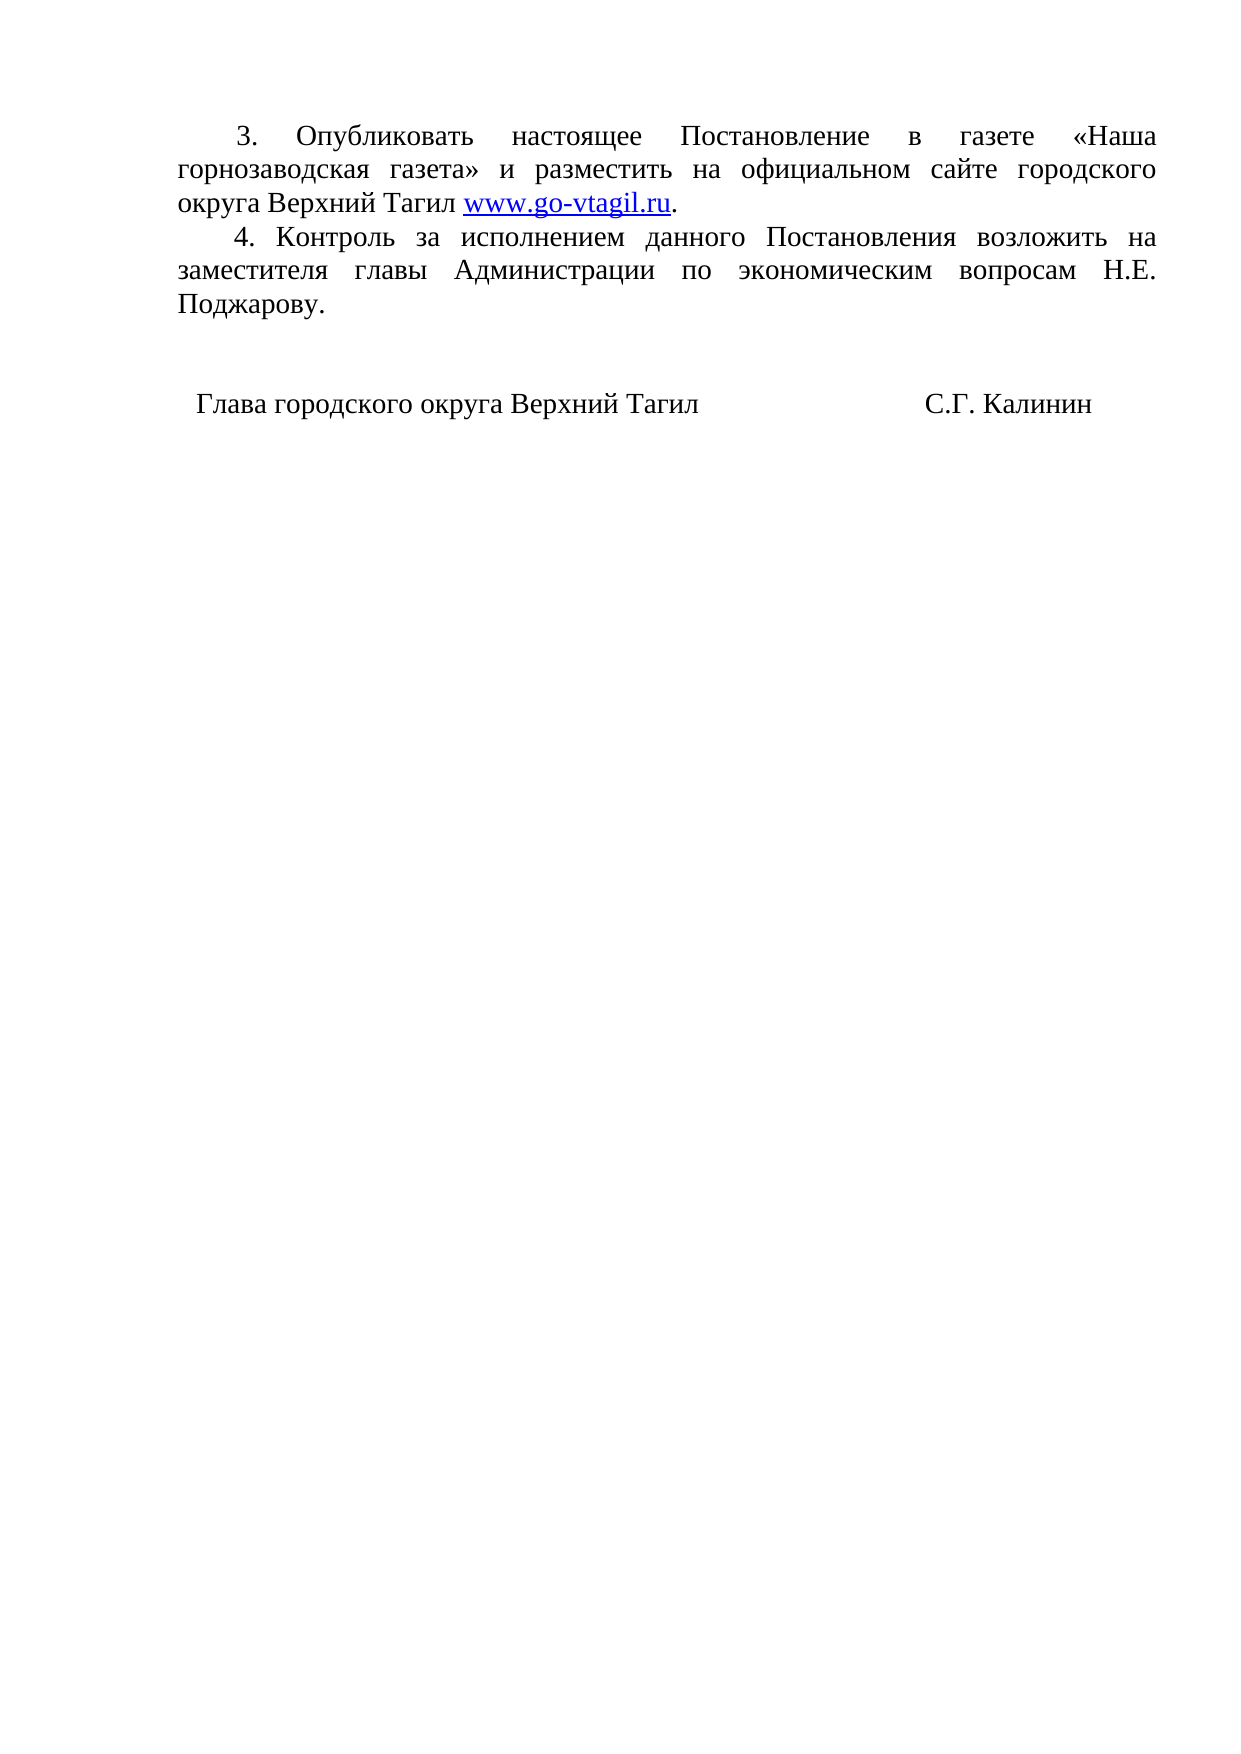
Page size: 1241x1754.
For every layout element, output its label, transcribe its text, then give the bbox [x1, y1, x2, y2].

text 4. Контроль за исполнением данного Постановления возложить на заместителя главы Администрации по экономическим вопросам Н.Е. Поджарову. [177, 219, 1157, 319]
text 3. Опубликовать настоящее Постановление в газете «Наша горнозаводская газета» и разместить на официальном сайте городского округа Верхний Тагил www.go-vtagil.ru. [177, 118, 1157, 219]
table_header Глава городского округа Верхний Тагил С.Г. Калинин [177, 319, 1152, 420]
